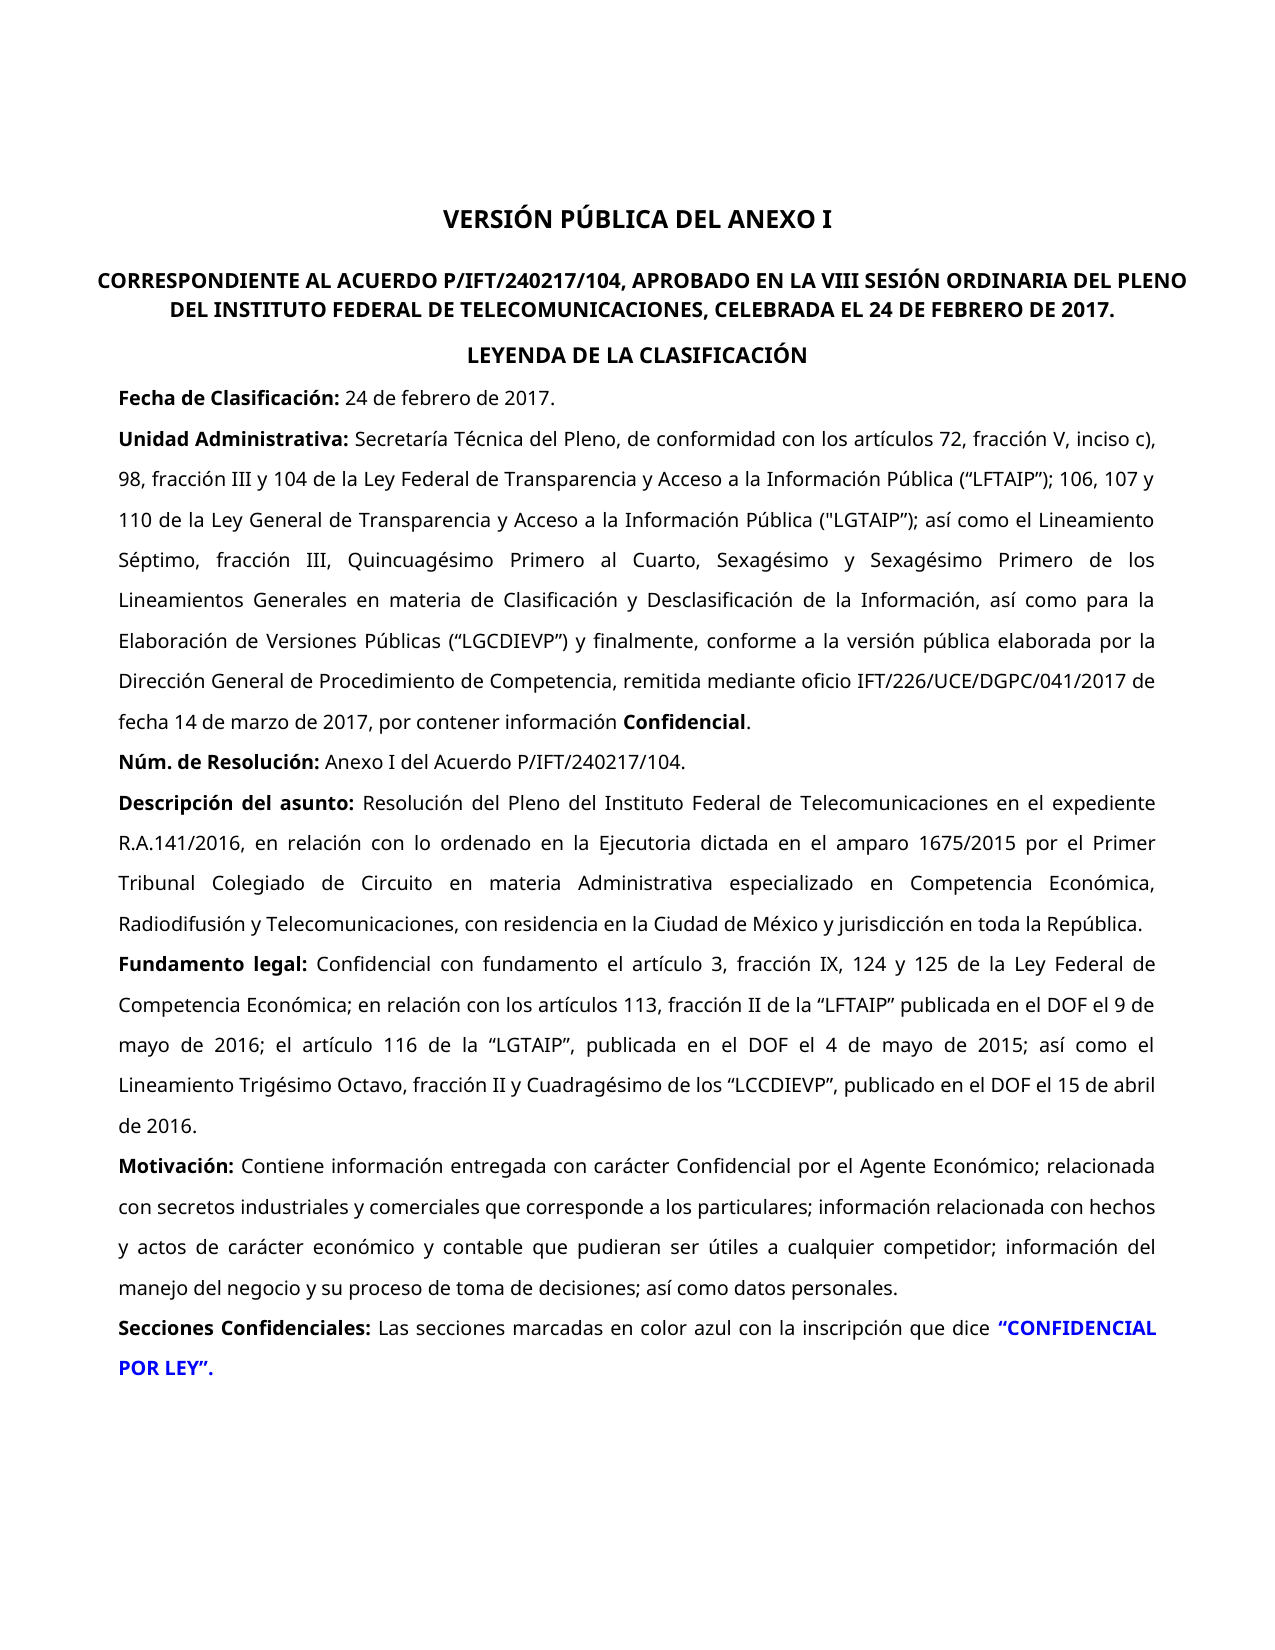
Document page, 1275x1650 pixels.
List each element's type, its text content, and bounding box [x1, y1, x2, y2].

text Secciones Confidenciales: Las secciones marcadas en color azul con la inscripción que dice “CONFIDENCIAL POR LEY”. [118, 1314, 1157, 1382]
subtitle VERSIÓN PÚBLICA DEL ANEXO I [118, 202, 1157, 236]
text Fundamento legal: Confidencial con fundamento el artículo 3, fracción IX, 124 y 125 de la Ley Federal de Competencia Económica; en relación con los artículos 113, fracción II de la “LFTAIP” publicada en el DOF el 9 de mayo de 2016; el artículo 116 de la “LGTAIP”, publicada en el DOF el 4 de mayo de 2015; así como el Lineamiento Trigésimo Octavo, fracción II y Cuadragésimo de los “LCCDIEVP”, publicado en el DOF el 15 de abril de 2016. [118, 950, 1157, 1139]
text Motivación: Contiene información entregada con carácter Confidencial por el Agente Económico; relacionada con secretos industriales y comerciales que corresponde a los particulares; información relacionada con hechos y actos de carácter económico y contable que pudieran ser útiles a cualquier competidor; información del manejo del negocio y su proceso de toma de decisiones; así como datos personales. [118, 1152, 1157, 1301]
text Unidad Administrativa: Secretaría Técnica del Pleno, de conformidad con los artículos 72, fracción V, inciso c), 98, fracción III y 104 de la Ley Federal de Transparencia y Acceso a la Información Pública (“LFTAIP”); 106, 107 y 110 de la Ley General de Transparencia y Acceso a la Información Pública ("LGTAIP”); así como el Lineamiento Séptimo, fracción III, Quincuagésimo Primero al Cuarto, Sexagésimo y Sexagésimo Primero de los Lineamientos Generales en materia de Clasificación y Desclasificación de la Información, así como para la Elaboración de Versiones Públicas (“LGCDIEVP”) y finalmente, conforme a la versión pública elaborada por la Dirección General de Procedimiento de Competencia, remitida mediante oficio IFT/226/UCE/DGPC/041/2017 de fecha 14 de marzo de 2017, por contener información Confidencial. [118, 425, 1157, 735]
text Fecha de Clasificación: 24 de febrero de 2017. [118, 384, 1157, 412]
text LEYENDA DE LA CLASIFICACIÓN [118, 340, 1157, 370]
text Descripción del asunto: Resolución del Pleno del Instituto Federal de Telecomunicaciones en el expediente R.A.141/2016, en relación con lo ordenado en la Ejecutoria dictada en el amparo 1675/2015 por el Primer Tribunal Colegiado de Circuito en materia Administrativa especializado en Competencia Económica, Radiodifusión y Telecomunicaciones, con residencia en la Ciudad de México y jurisdicción en toda la República. [118, 789, 1157, 937]
text CORRESPONDIENTE AL ACUERDO P/IFT/240217/104, APROBADO EN LA VIII SESIÓN ORDINARIA DEL PLENO DEL INSTITUTO FEDERAL DE TELECOMUNICACIONES, CELEBRADA EL 24 DE FEBRERO DE 2017. [88, 266, 1196, 323]
text Núm. de Resolución: Anexo I del Acuerdo P/IFT/240217/104. [118, 748, 1157, 775]
